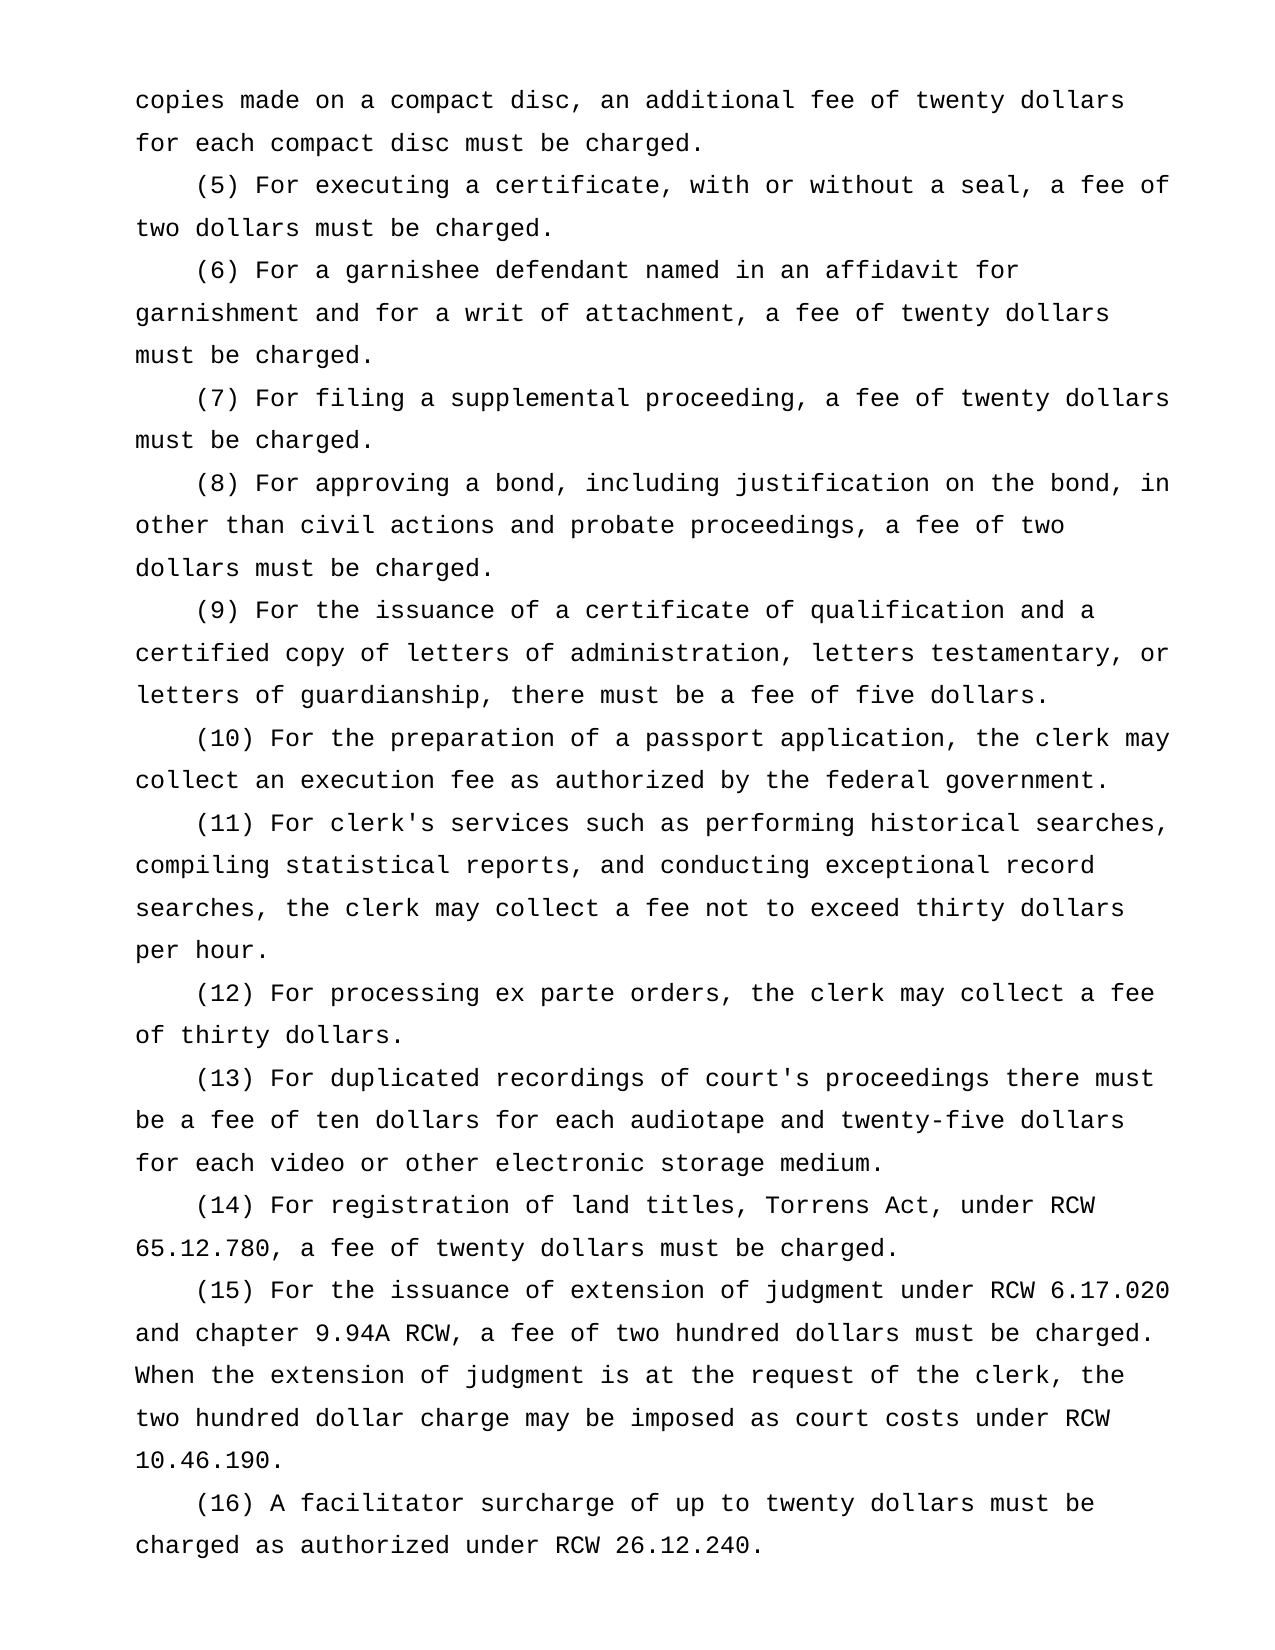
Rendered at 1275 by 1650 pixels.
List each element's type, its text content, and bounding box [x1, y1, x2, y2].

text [135, 75, 1170, 160]
text (13) For duplicated recordings of court's proceedings there must be a fee of ten dollars for each audiotape and twenty-five dollars for each video or other electronic storage medium. [135, 1052, 1170, 1180]
text (14) For registration of land titles, Torrens Act, under RCW 65.12.780, a fee of twenty dollars must be charged. [135, 1180, 1170, 1265]
text (12) For processing ex parte orders, the clerk may collect a fee of thirty dollars. [135, 967, 1170, 1052]
text (15) For the issuance of extension of judgment under RCW 6.17.020 and chapter 9.94A RCW, a fee of two hundred dollars must be charged. When the extension of judgment is at the request of the clerk, the two hundred dollar charge may be imposed as court costs under RCW 10.46.190. [135, 1265, 1170, 1477]
text (8) For approving a bond, including justification on the bond, in other than civil actions and probate proceedings, a fee of two dollars must be charged. [135, 457, 1170, 585]
text (7) For filing a supplemental proceeding, a fee of twenty dollars must be charged. [135, 372, 1170, 457]
text (5) For executing a certificate, with or without a seal, a fee of two dollars must be charged. [135, 160, 1170, 245]
text (9) For the issuance of a certificate of qualification and a certified copy of letters of administration, letters testamentary, or letters of guardianship, there must be a fee of five dollars. [135, 585, 1170, 712]
text (16) A facilitator surcharge of up to twenty dollars must be charged as authorized under RCW 26.12.240. [135, 1477, 1170, 1562]
text (6) For a garnishee defendant named in an affidavit for garnishment and for a writ of attachment, a fee of twenty dollars must be charged. [135, 245, 1170, 372]
text (11) For clerk's services such as performing historical searches, compiling statistical reports, and conducting exceptional record searches, the clerk may collect a fee not to exceed thirty dollars per hour. [135, 797, 1170, 967]
text (10) For the preparation of a passport application, the clerk may collect an execution fee as authorized by the federal government. [135, 712, 1170, 797]
